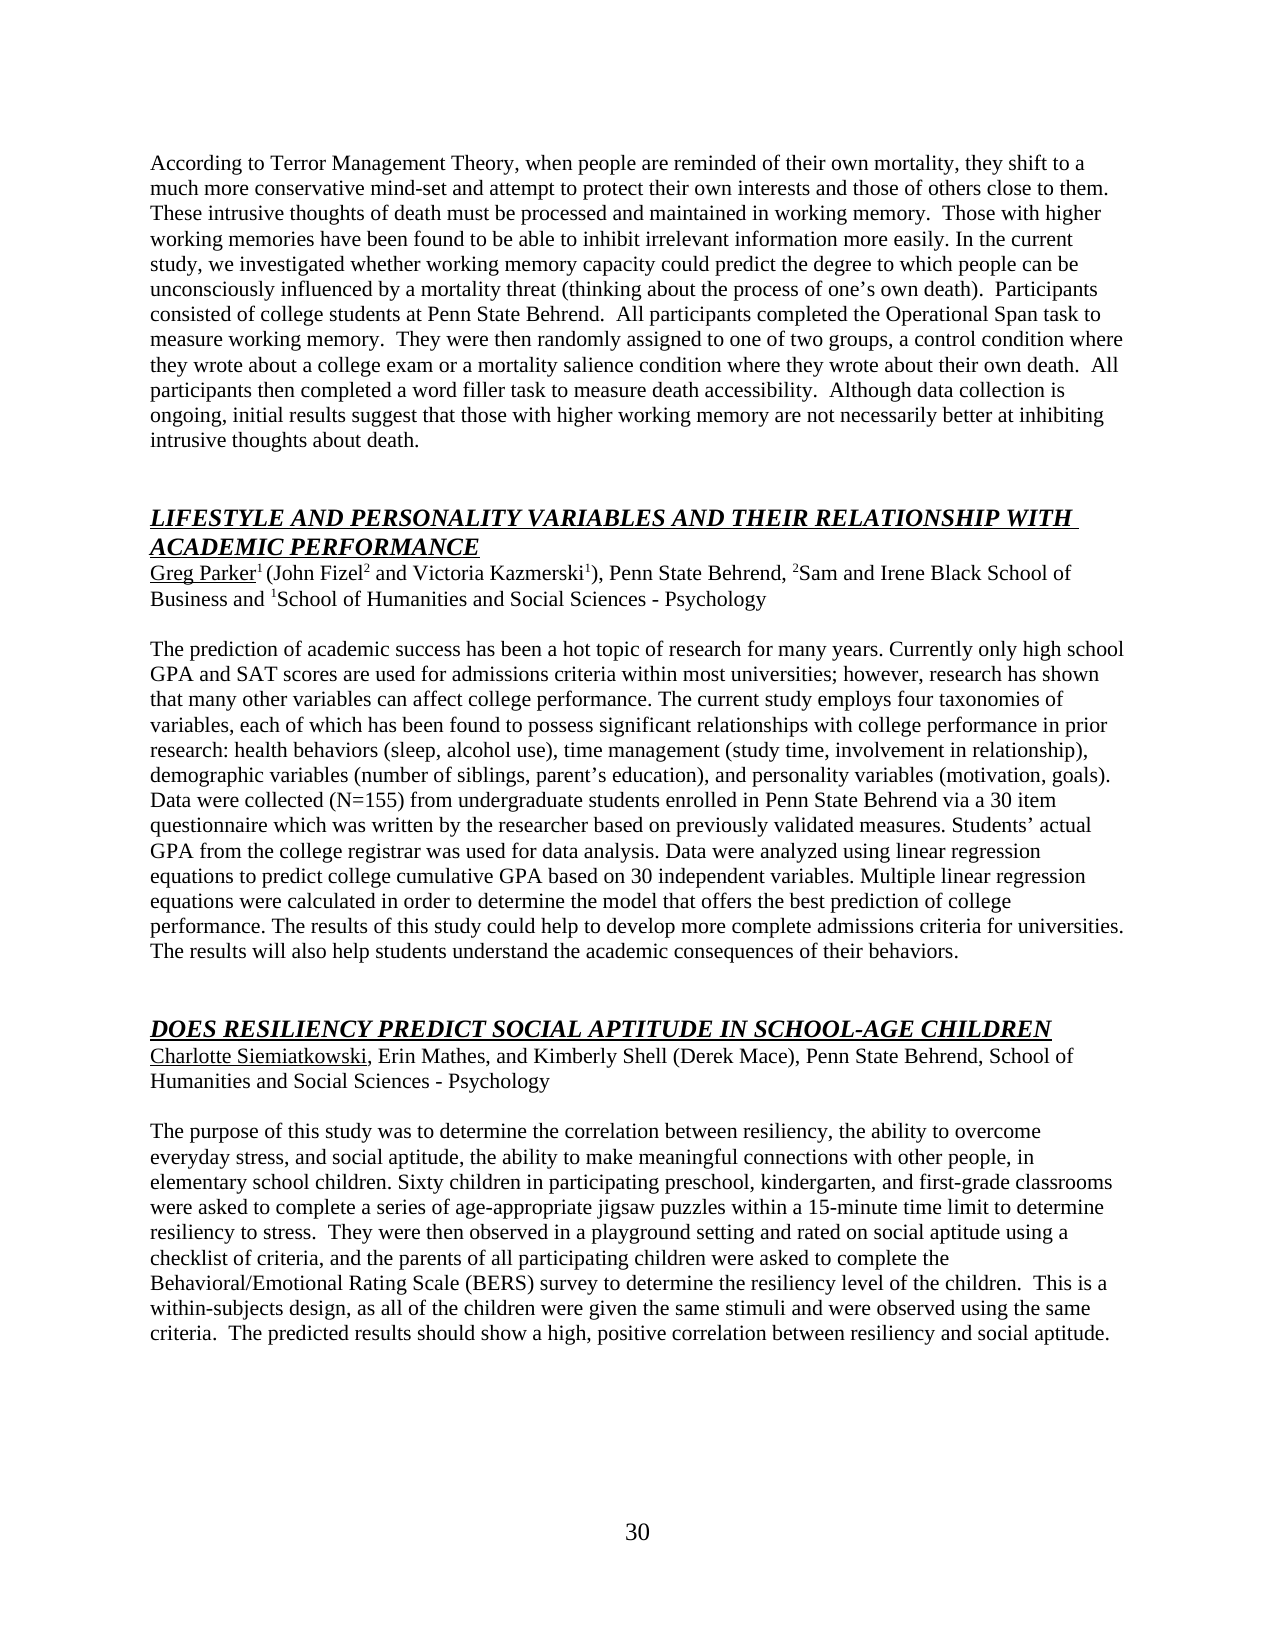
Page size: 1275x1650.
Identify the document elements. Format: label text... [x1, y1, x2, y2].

subtitle Lifestyle and Personality Variables and their Relationship with Academic Performance [150, 503, 1125, 560]
text The prediction of academic success has been a hot topic of research for many years. Currently only high school GPA and SAT scores are used for admissions criteria within most universities; however, research has shown that many other variables can affect college performance. The current study employs four taxonomies of variables, each of which has been found to possess significant relationships with college performance in prior research: health behaviors (sleep, alcohol use), time management (study time, involvement in relationship), demographic variables (number of siblings, parent’s education), and personality variables (motivation, goals). Data were collected (N=155) from undergraduate students enrolled in Penn State Behrend via a 30 item questionnaire which was written by the researcher based on previously validated measures. Students’ actual GPA from the college registrar was used for data analysis. Data were analyzed using linear regression equations to predict college cumulative GPA based on 30 independent variables. Multiple linear regression equations were calculated in order to determine the model that offers the best prediction of college performance. The results of this study could help to develop more complete admissions criteria for universities. The results will also help students understand the academic consequences of their behaviors. [150, 636, 1125, 964]
text According to Terror Management Theory, when people are reminded of their own mortality, they shift to a much more conservative mind-set and attempt to protect their own interests and those of others close to them. These intrusive thoughts of death must be processed and maintained in working memory. Those with higher working memories have been found to be able to inhibit irrelevant information more easily. In the current study, we investigated whether working memory capacity could predict the degree to which people can be unconsciously influenced by a mortality threat (thinking about the process of one’s own death). Participants consisted of college students at Penn State Behrend. All participants completed the Operational Span task to measure working memory. They were then randomly assigned to one of two groups, a control condition where they wrote about a college exam or a mortality salience condition where they wrote about their own death. All participants then completed a word filler task to measure death accessibility. Although data collection is ongoing, initial results suggest that those with higher working memory are not necessarily better at inhibiting intrusive thoughts about death. [150, 150, 1125, 452]
text The purpose of this study was to determine the correlation between resiliency, the ability to overcome everyday stress, and social aptitude, the ability to make meaningful connections with other people, in elementary school children. Sixty children in participating preschool, kindergarten, and first-grade classrooms were asked to complete a series of age-appropriate jigsaw puzzles within a 15-minute time limit to determine resiliency to stress. They were then observed in a playground setting and rated on social aptitude using a checklist of criteria, and the parents of all participating children were asked to complete the Behavioral/Emotional Rating Scale (BERS) survey to determine the resiliency level of the children. This is a within-subjects design, as all of the children were given the same stimuli and were observed using the same criteria. The predicted results should show a high, positive correlation between resiliency and social aptitude. [150, 1118, 1125, 1345]
text Greg Parker1 (John Fizel2 and Kazmerski1), Behrend, 2Sam and of Business and 1School of Humanities and Social Sciences - Psychology [150, 560, 1125, 611]
subtitle Does Resiliency Predict Social Aptitude in School-Age Children [150, 1014, 1125, 1043]
text Charlotte Siemiatkowski, Erin Mathes, and Kimberly Shell (Derek Mace), Penn State Behrend, School of Humanities and Social Sciences - Psychology [150, 1043, 1125, 1093]
